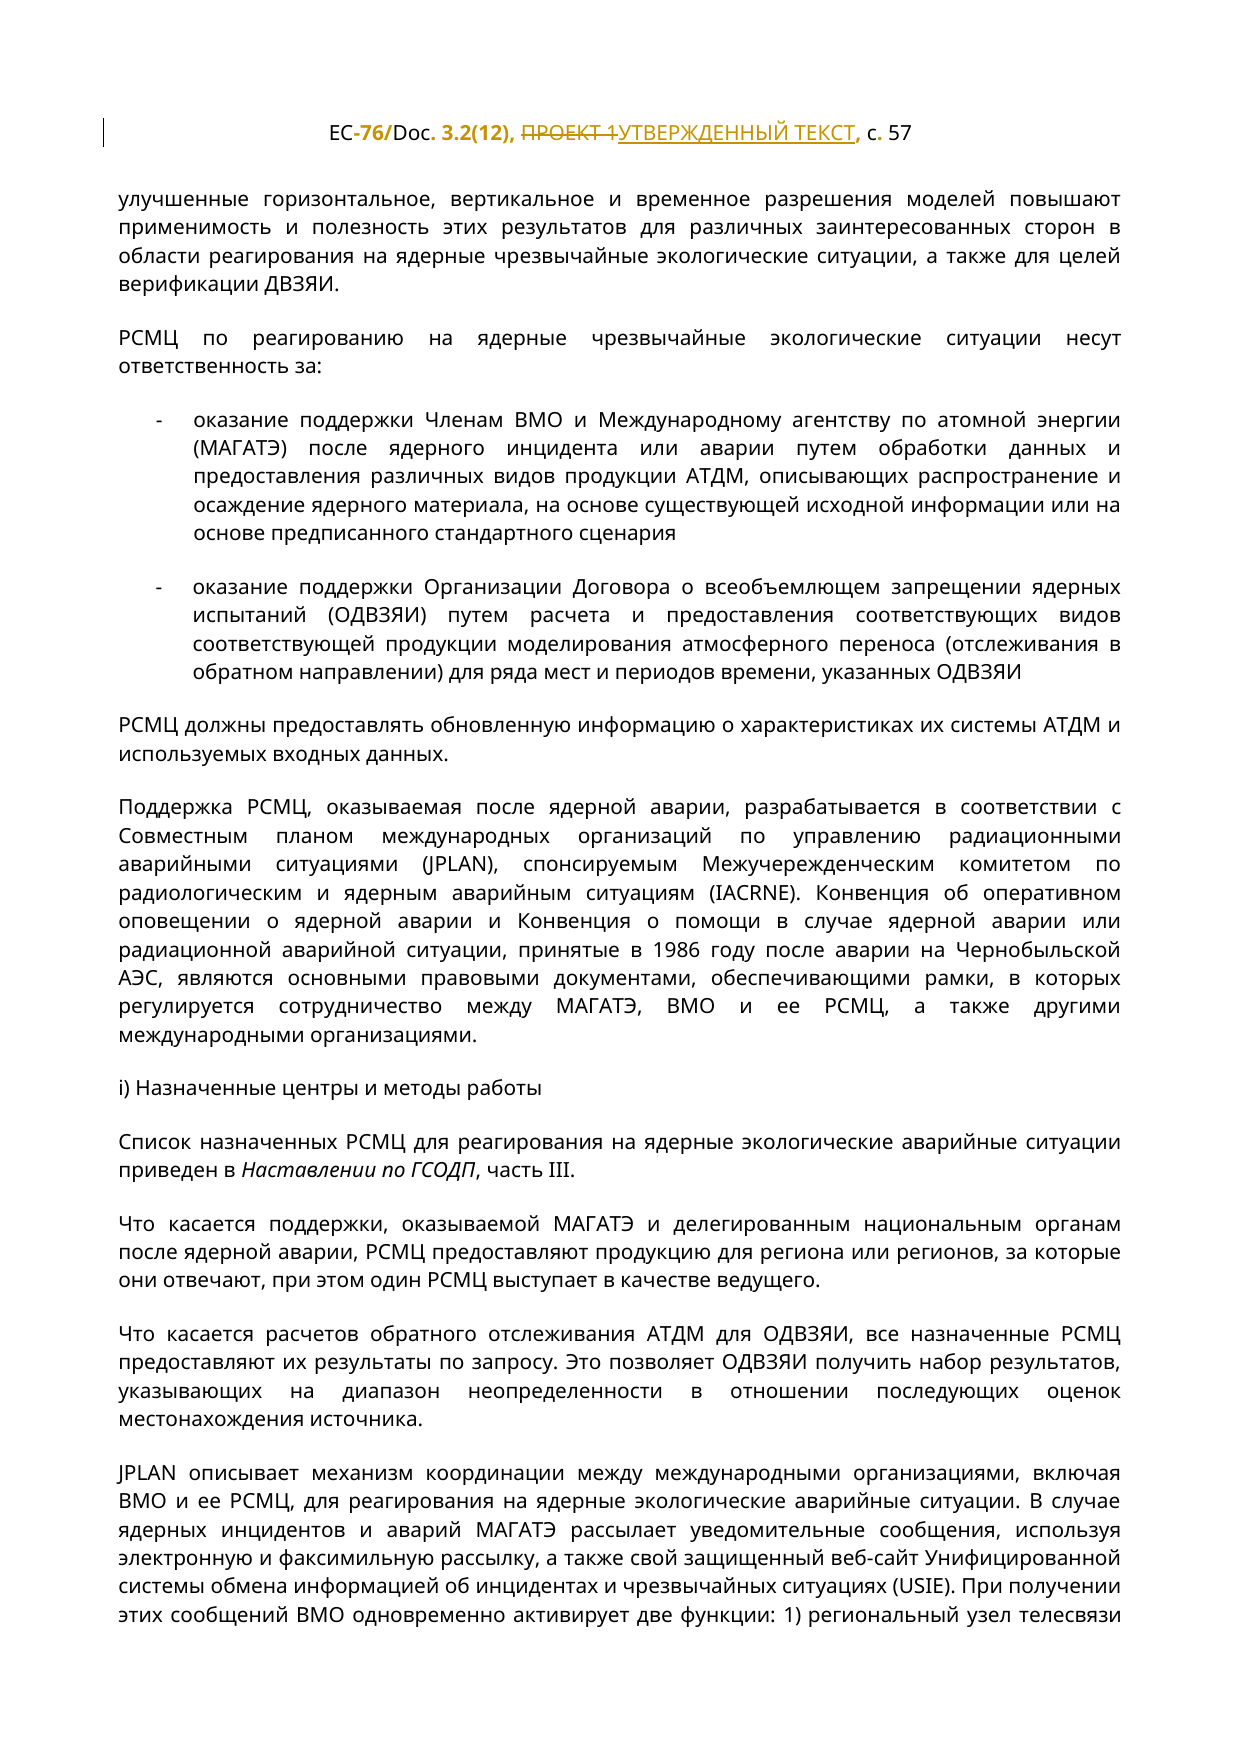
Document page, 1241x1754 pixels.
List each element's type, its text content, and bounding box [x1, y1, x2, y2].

text - оказание поддержки Членам ВМО и Международному агентству по атомной энергии (МАГАТЭ) после ядерного инцидента или аварии путем обработки данных и предоставления различных видов продукции АТДМ, описывающих распространение и осаждение ядерного материала, на основе существующей исходной информации или на основе предписанного стандартного сценария [156, 405, 1122, 547]
text Список назначенных РСМЦ для реагирования на ядерные экологические аварийные ситуации приведен в Наставлении по ГСОДП, часть III. [118, 1127, 1122, 1184]
text Что касается расчетов обратного отслеживания АТДМ для ОДВЗЯИ, все назначенные РСМЦ предоставляют их результаты по запросу. Это позволяет ОДВЗЯИ получить набор результатов, указывающих на диапазон неопределенности в отношении последующих оценок местонахождения источника. [118, 1319, 1122, 1433]
text i) Назначенные центры и методы работы [118, 1073, 1122, 1102]
text Что касается поддержки, оказываемой МАГАТЭ и делегированным национальным органам после ядерной аварии, РСМЦ предоставляют продукцию для региона или регионов, за которые они отвечают, при этом один РСМЦ выступает в качестве ведущего. [118, 1209, 1122, 1294]
text Поддержка РСМЦ, оказываемая после ядерной аварии, разрабатывается в соответствии с Совместным планом международных организаций по управлению радиационными аварийными ситуациями (JPLAN), спонсируемым Межучережденческим комитетом по радиологическим и ядерным аварийным ситуациям (IACRNE). Конвенция об оперативном оповещении о ядерной аварии и Конвенция о помощи в случае ядерной аварии или радиационной аварийной ситуации, принятые в 1986 году после аварии на Чернобыльской АЭС, являются основными правовыми документами, обеспечивающими рамки, в которых регулируется сотрудничество между МАГАТЭ, ВМО и ее РСМЦ, а также другими международными организациями. [118, 792, 1122, 1048]
text РСМЦ по реагированию на ядерные чрезвычайные экологические ситуации несут ответственность за: [118, 323, 1122, 380]
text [118, 1458, 1122, 1628]
text РСМЦ должны предоставлять обновленную информацию о характеристиках их системы АТДМ и используемых входных данных. [118, 711, 1122, 767]
text - оказание поддержки Организации Договора о всеобъемлющем запрещении ядерных испытаний (ОДВЗЯИ) путем расчета и предоставления соответствующих видов соответствующей продукции моделирования атмосферного переноса (отслеживания в обратном направлении) для ряда мест и периодов времени, указанных ОДВЗЯИ [155, 572, 1122, 686]
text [118, 184, 1122, 298]
